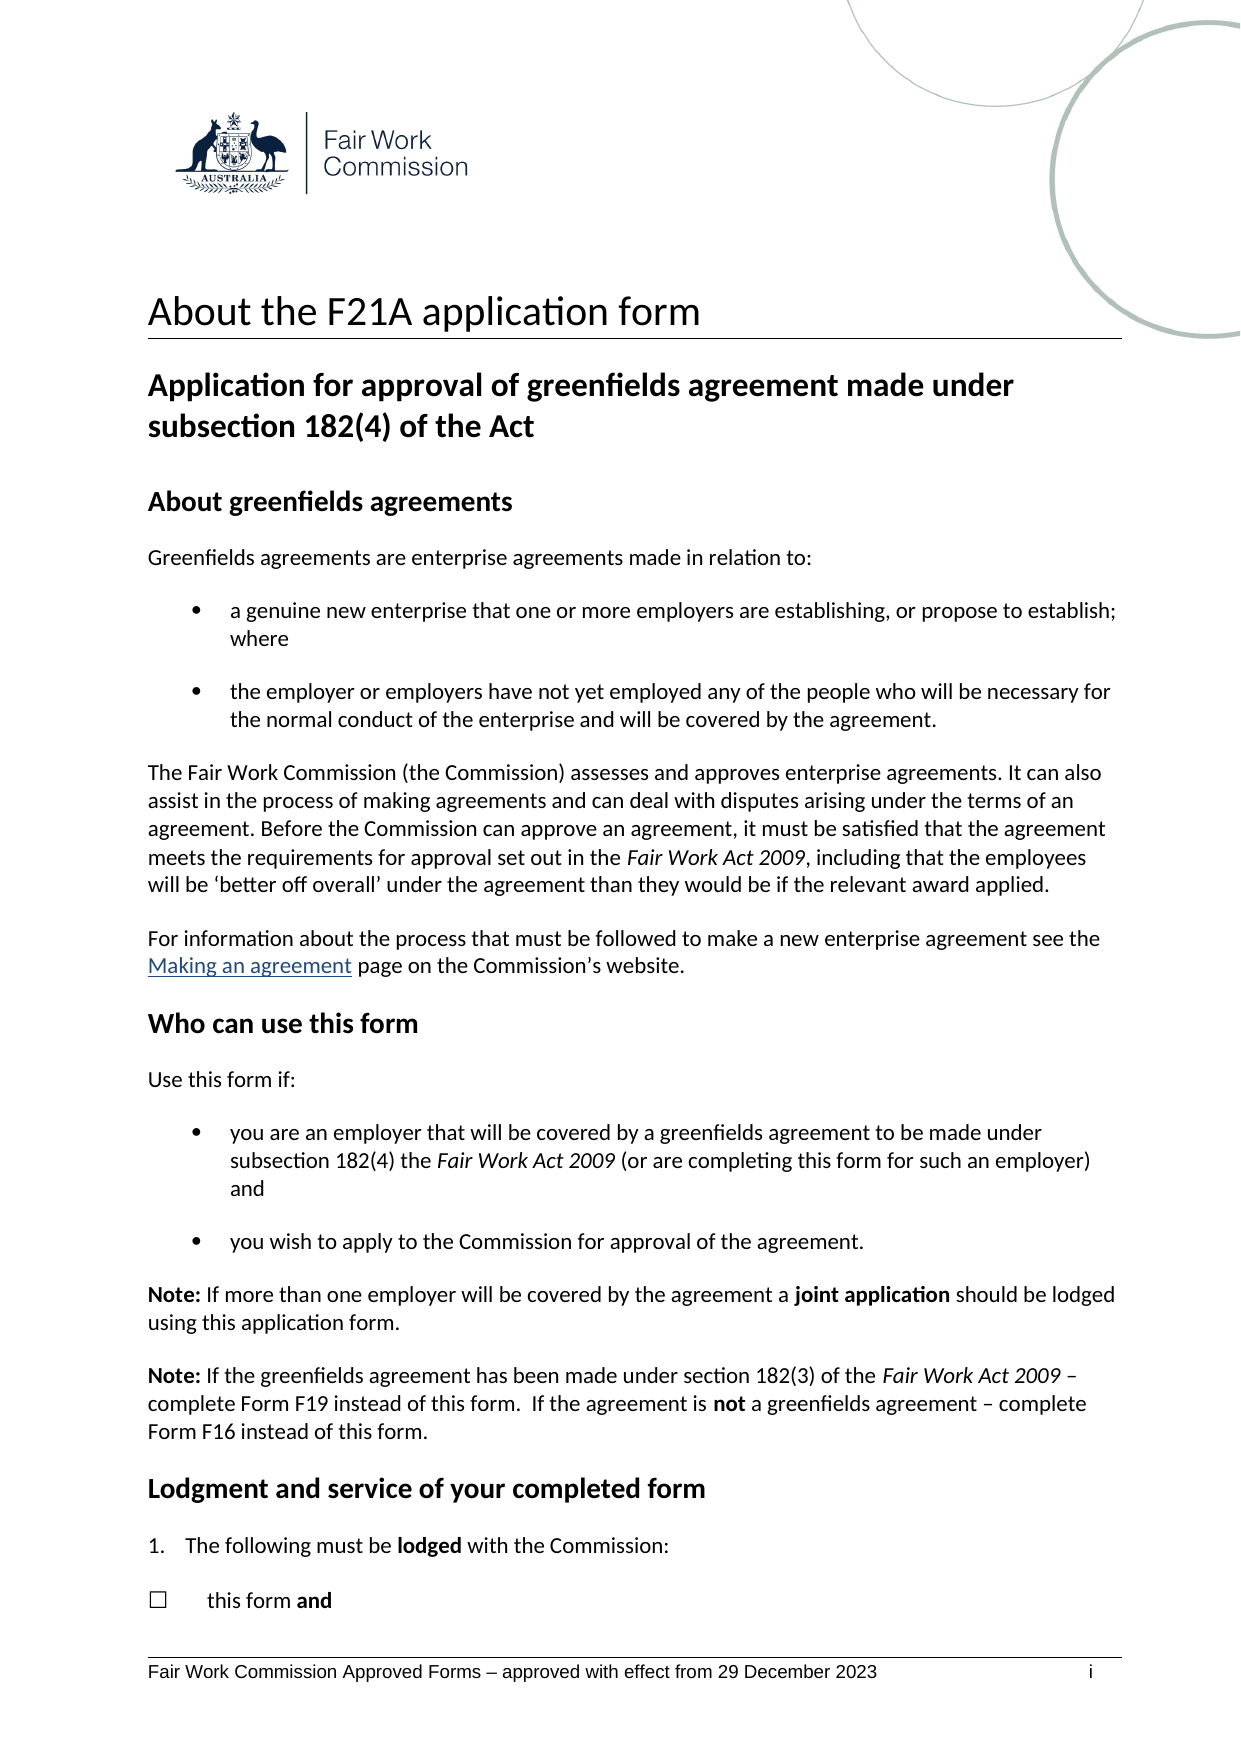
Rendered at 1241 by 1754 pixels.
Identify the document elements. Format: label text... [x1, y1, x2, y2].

list the employer or employers have not yet employed any of the people who will be necessary for the normal conduct of the enterprise and will be covered by the agreement. [192, 677, 1122, 733]
picture [0, 0, 1241, 385]
list you are an employer that will be covered by a greenfields agreement to be made under subsection 182(4) the Fair Work Act 2009 (or are completing this form for such an employer) and [192, 1118, 1122, 1202]
subtitle About greenfields agreements [148, 483, 1122, 518]
title About the F21A application form [148, 285, 1122, 338]
text Note: If the greenfields agreement has been made under section 182(3) of the Fair Work Act 2009 – complete Form F19 instead of this form. If the agreement is not a greenfields agreement – complete Form F16 instead of this form. [148, 1361, 1122, 1446]
list The following must be lodged with the Commission: [148, 1531, 1122, 1559]
text this form and [148, 1584, 1122, 1615]
text The Fair Work Commission (the Commission) assesses and approves enterprise agreements. It can also assist in the process of making agreements and can deal with disputes arising under the terms of an agreement. Before the Commission can approve an agreement, it must be satisfied that the agreement meets the requirements for approval set out in the Fair Work Act 2009, including that the employees will be ‘better off overall’ under the agreement than they would be if the relevant award applied. [148, 758, 1122, 899]
text Greenfields agreements are enterprise agreements made in relation to: [148, 543, 1122, 571]
subtitle Application for approval of greenfields agreement made under subsection 182(4) of the Act [148, 364, 1122, 445]
subtitle Lodgment and service of your completed form [148, 1471, 1122, 1506]
list a genuine new enterprise that one or more employers are establishing, or propose to establish; where [192, 596, 1122, 652]
list you wish to apply to the Commission for approval of the agreement. [192, 1227, 1122, 1255]
text Use this form if: [148, 1065, 1122, 1093]
text Note: If more than one employer will be covered by the agreement a joint application should be lodged using this application form. [148, 1280, 1122, 1336]
subtitle Who can use this form [148, 1005, 1122, 1040]
text For information about the process that must be followed to make a new enterprise agreement see the Making an agreement page on the Commission’s website. [148, 924, 1122, 980]
